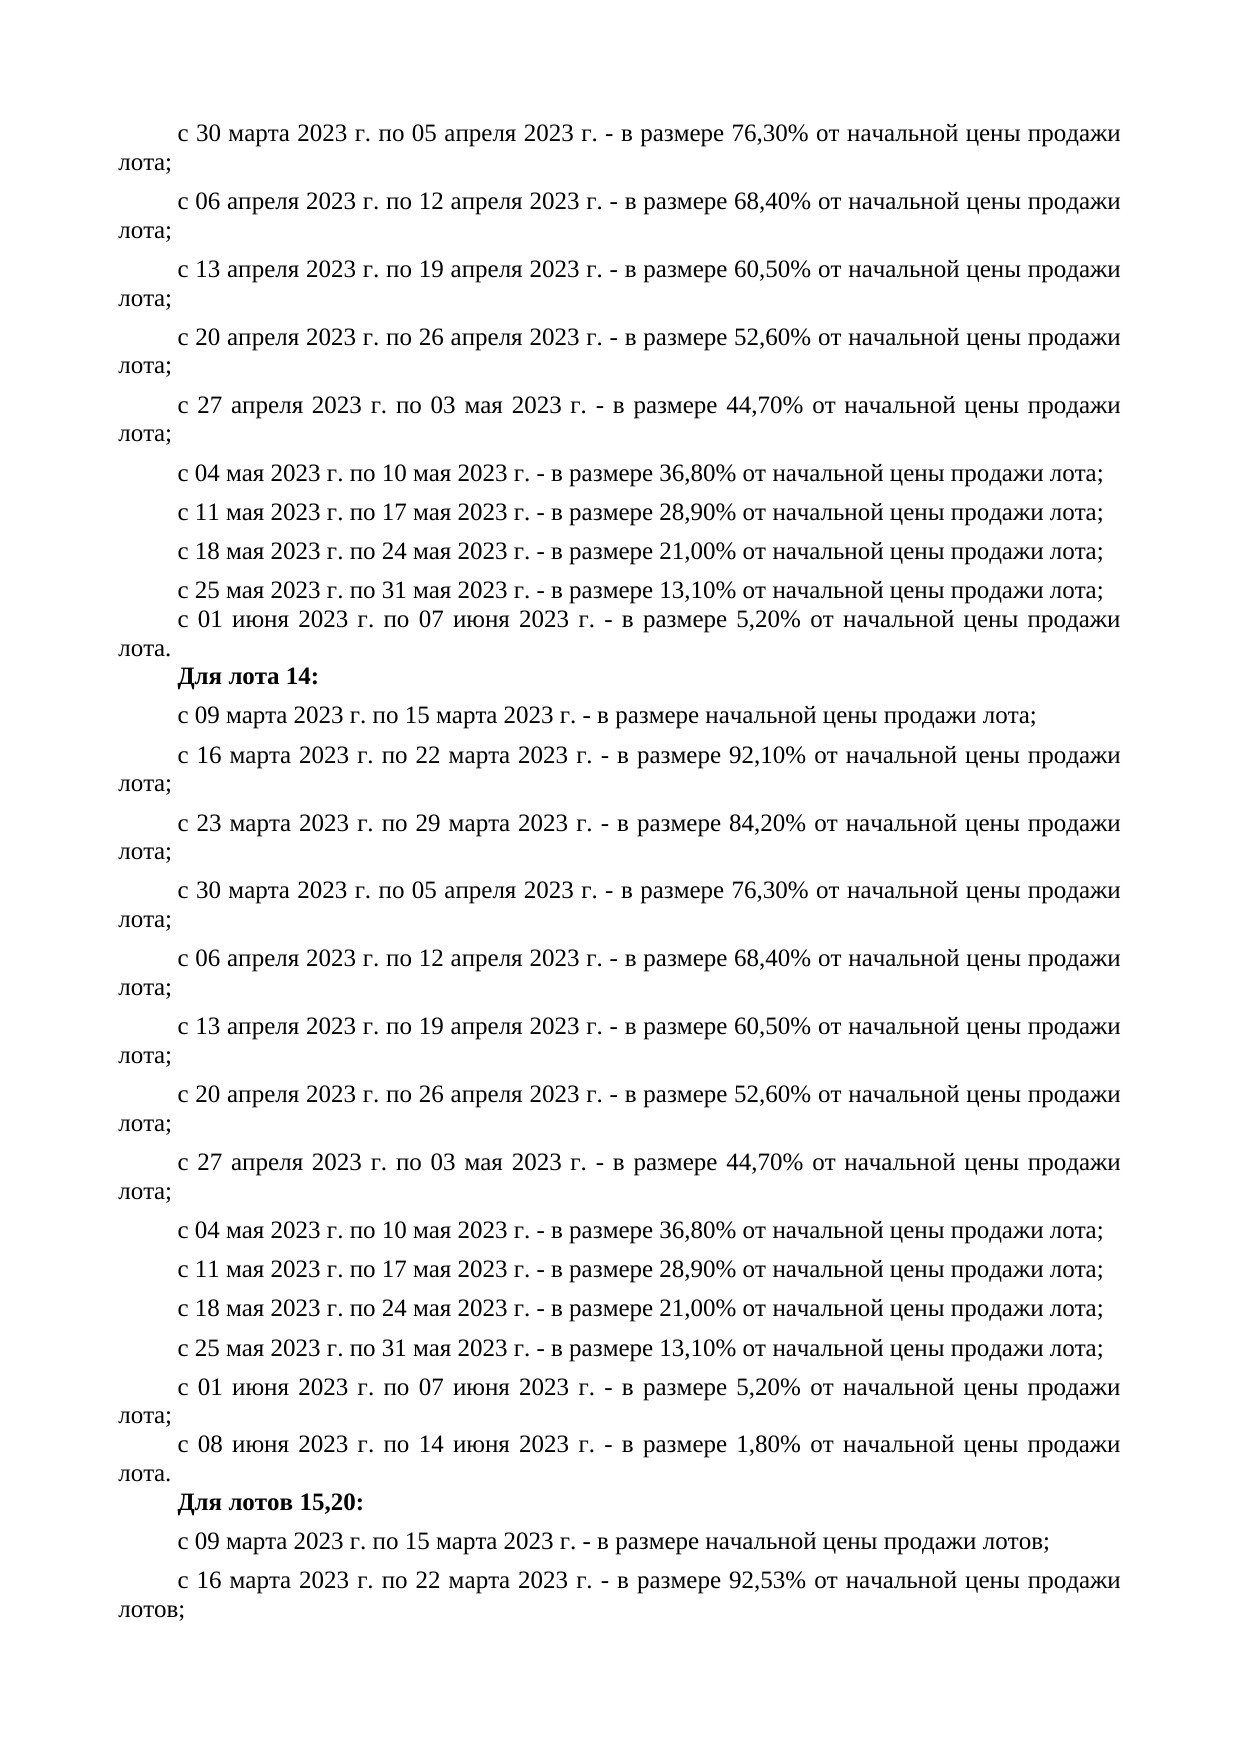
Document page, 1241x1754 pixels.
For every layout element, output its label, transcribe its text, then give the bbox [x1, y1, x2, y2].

text с 16 марта 2023 г. по 22 марта 2023 г. - в размере 92,10% от начальной цены продажи лота; [118, 740, 1122, 797]
text с 30 марта 2023 г. по 05 апреля 2023 г. - в размере 76,30% от начальной цены продажи лота; [118, 876, 1122, 933]
text с 09 марта 2023 г. по 15 марта 2023 г. - в размере начальной цены продажи лотов; [118, 1526, 1122, 1555]
text Для лотов 15,20: [118, 1487, 1122, 1516]
text с 18 мая 2023 г. по 24 мая 2023 г. - в размере 21,00% от начальной цены продажи лота; [118, 1293, 1122, 1322]
text с 23 марта 2023 г. по 29 марта 2023 г. - в размере 84,20% от начальной цены продажи лота; [118, 808, 1122, 865]
text с 09 марта 2023 г. по 15 марта 2023 г. - в размере начальной цены продажи лота; [118, 701, 1122, 729]
text с 20 апреля 2023 г. по 26 апреля 2023 г. - в размере 52,60% от начальной цены продажи лота; [118, 322, 1122, 379]
text с 20 апреля 2023 г. по 26 апреля 2023 г. - в размере 52,60% от начальной цены продажи лота; [118, 1079, 1122, 1137]
text с 01 июня 2023 г. по 07 июня 2023 г. - в размере 5,20% от начальной цены продажи лота; [118, 1372, 1122, 1429]
text с 25 мая 2023 г. по 31 мая 2023 г. - в размере 13,10% от начальной цены продажи лота; [118, 575, 1122, 604]
text с 25 мая 2023 г. по 31 мая 2023 г. - в размере 13,10% от начальной цены продажи лота; [118, 1333, 1122, 1361]
text Для лота 14: [118, 661, 1122, 690]
text с 13 апреля 2023 г. по 19 апреля 2023 г. - в размере 60,50% от начальной цены продажи лота; [118, 1011, 1122, 1069]
text с 01 июня 2023 г. по 07 июня 2023 г. - в размере 5,20% от начальной цены продажи лота. [118, 604, 1122, 661]
text с 16 марта 2023 г. по 22 марта 2023 г. - в размере 92,53% от начальной цены продажи лотов; [118, 1565, 1122, 1623]
text с 13 апреля 2023 г. по 19 апреля 2023 г. - в размере 60,50% от начальной цены продажи лота; [118, 254, 1122, 311]
text с 04 мая 2023 г. по 10 мая 2023 г. - в размере 36,80% от начальной цены продажи лота; [118, 1215, 1122, 1244]
text с 06 апреля 2023 г. по 12 апреля 2023 г. - в размере 68,40% от начальной цены продажи лота; [118, 943, 1122, 1001]
text с 11 мая 2023 г. по 17 мая 2023 г. - в размере 28,90% от начальной цены продажи лота; [118, 497, 1122, 526]
text с 27 апреля 2023 г. по 03 мая 2023 г. - в размере 44,70% от начальной цены продажи лота; [118, 1147, 1122, 1205]
text с 04 мая 2023 г. по 10 мая 2023 г. - в размере 36,80% от начальной цены продажи лота; [118, 458, 1122, 486]
text с 08 июня 2023 г. по 14 июня 2023 г. - в размере 1,80% от начальной цены продажи лота. [118, 1429, 1122, 1487]
text с 30 марта 2023 г. по 05 апреля 2023 г. - в размере 76,30% от начальной цены продажи лота; [118, 118, 1122, 176]
text с 27 апреля 2023 г. по 03 мая 2023 г. - в размере 44,70% от начальной цены продажи лота; [118, 390, 1122, 447]
text с 06 апреля 2023 г. по 12 апреля 2023 г. - в размере 68,40% от начальной цены продажи лота; [118, 186, 1122, 243]
text с 18 мая 2023 г. по 24 мая 2023 г. - в размере 21,00% от начальной цены продажи лота; [118, 536, 1122, 565]
text с 11 мая 2023 г. по 17 мая 2023 г. - в размере 28,90% от начальной цены продажи лота; [118, 1254, 1122, 1283]
